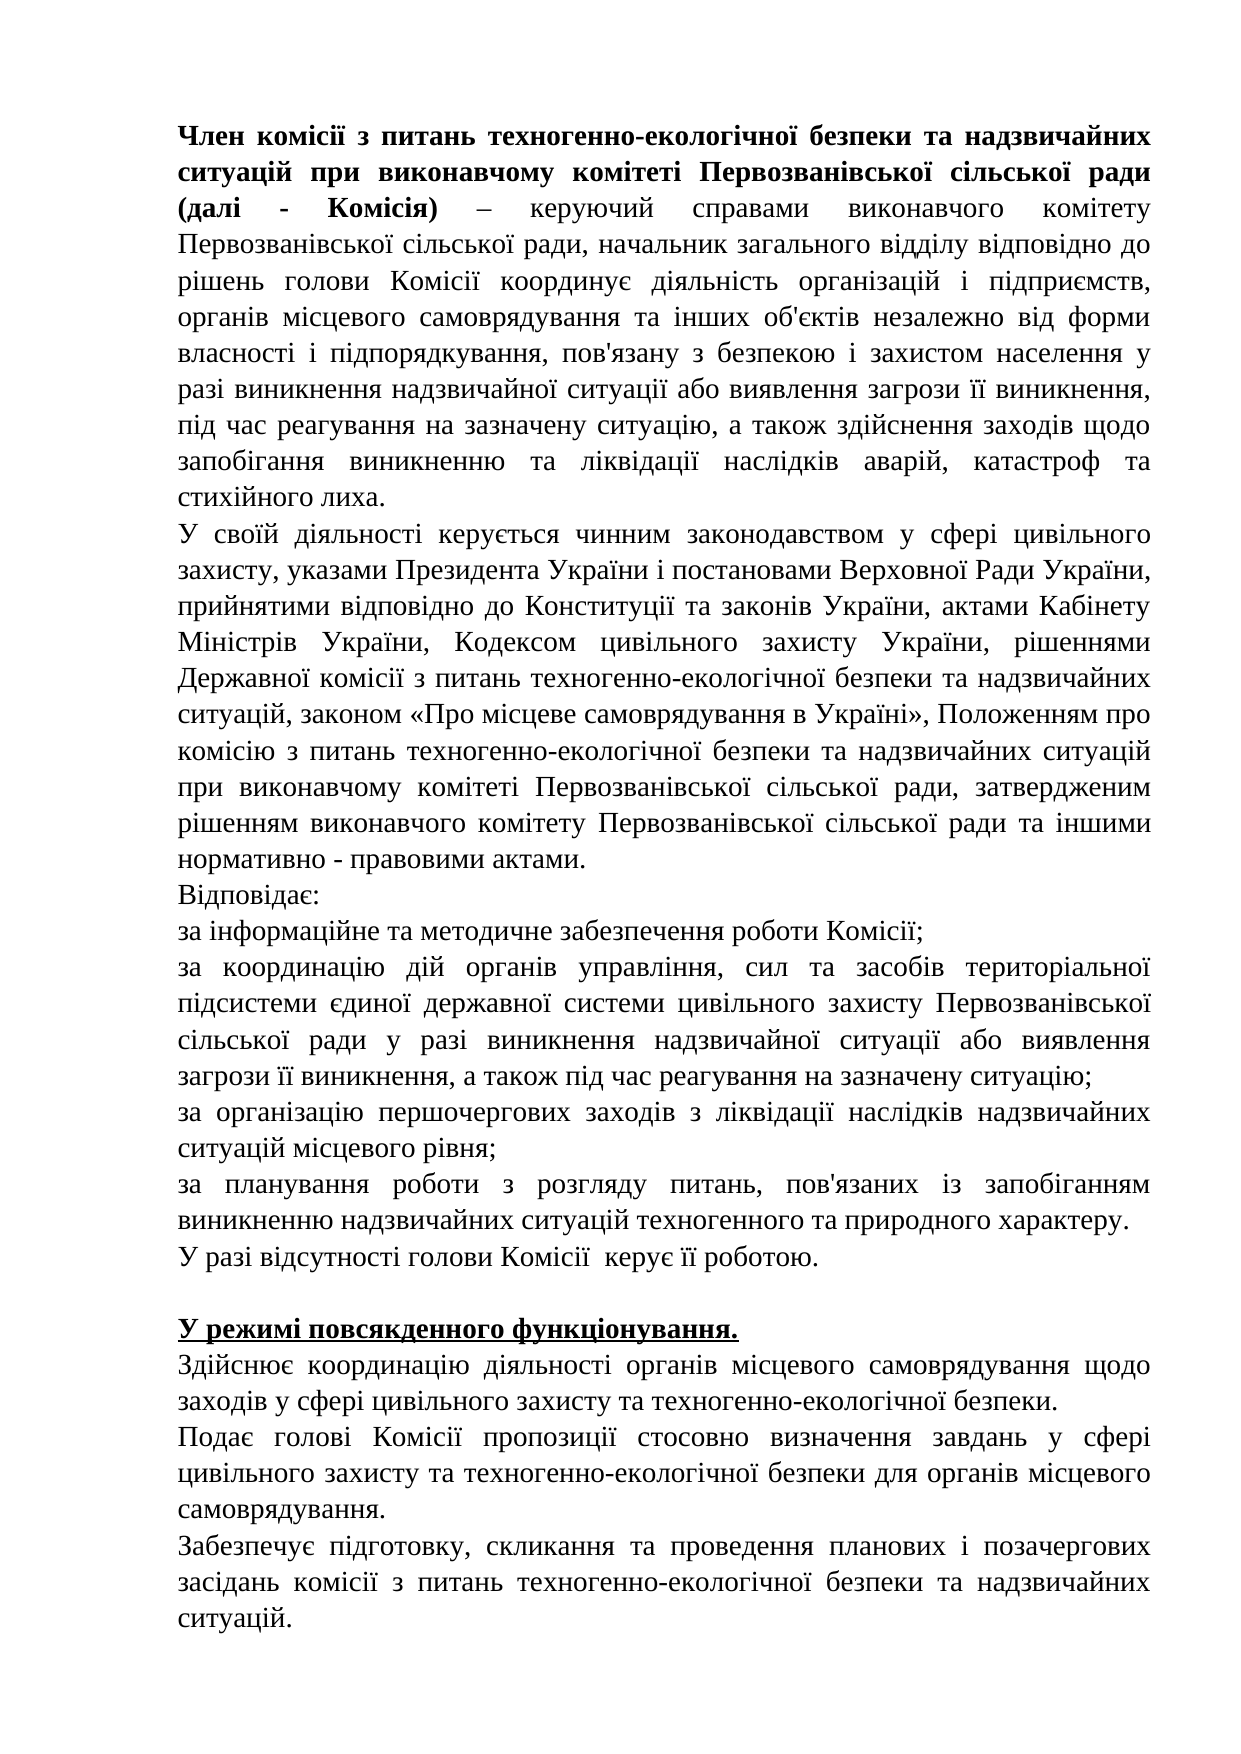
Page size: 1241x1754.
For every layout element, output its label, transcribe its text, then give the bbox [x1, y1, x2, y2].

text У разі відсутності голови Комісії керує її роботою. [177, 1239, 1152, 1272]
text У режимі повсякденного функціонування. [177, 1311, 1152, 1344]
text Подає голові Комісії пропозиції стосовно визначення завдань у сфері цивільного захисту та техногенно-екологічної безпеки для органів місцевого самоврядування. [177, 1419, 1152, 1525]
text за організацію першочергових заходів з ліквідації наслідків надзвичайних ситуацій місцевого рівня; [177, 1094, 1152, 1164]
text Здійснює координацію діяльності органів місцевого самоврядування щодо заходів у сфері цивільного захисту та техногенно-екологічної безпеки. [177, 1347, 1152, 1417]
text за планування роботи з розгляду питань, пов'язаних із запобіганням виникненню надзвичайних ситуацій техногенного та природного характеру. [177, 1166, 1152, 1236]
text за інформаційне та методичне забезпечення роботи Комісії; [177, 913, 1152, 947]
text Забезпечує підготовку, скликання та проведення планових і позачергових засідань комісії з питань техногенно-екологічної безпеки та надзвичайних ситуацій. [177, 1528, 1152, 1634]
text Член комісії з питань техногенно-екологічної безпеки та надзвичайних ситуацій при виконавчому комітеті Первозванівської сільської ради (далі - Комісія) – керуючий справами виконавчого комітету Первозванівської сільської ради, начальник загального відділу відповідно до рішень голови Комісії координує діяльність організацій і підприємств, органів місцевого самоврядування та інших об'єктів незалежно від форми власності і підпорядкування, пов'язану з безпекою і захистом населення у разі виникнення надзвичайної ситуації або виявлення загрози її виникнення, під час реагування на зазначену ситуацію, а також здійснення заходів щодо запобігання виникненню та ліквідації наслідків аварій, катастроф та стихійного лиха. [177, 118, 1152, 513]
text за координацію дій органів управління, сил та засобів територіальної підсистеми єдиної державної системи цивільного захисту Первозванівської сільської ради у разі виникнення надзвичайної ситуації або виявлення загрози її виникнення, а також під час реагування на зазначену ситуацію; [177, 949, 1152, 1091]
text У своїй діяльності керується чинним законодавством у сфері цивільного захисту, указами Президента України і постановами Верховної Ради України, прийнятими відповідно до Конституції та законів України, актами Кабінету Міністрів України, Кодексом цивільного захисту України, рішеннями Державної комісії з питань техногенно-екологічної безпеки та надзвичайних ситуацій, законом «Про місцеве самоврядування в Україні», Положенням про комісію з питань техногенно-екологічної безпеки та надзвичайних ситуацій при виконавчому комітеті Первозванівської сільської ради, затвердженим рішенням виконавчого комітету Первозванівської сільської ради та іншими нормативно - правовими актами. [177, 516, 1152, 874]
text Відповідає: [177, 877, 1152, 911]
